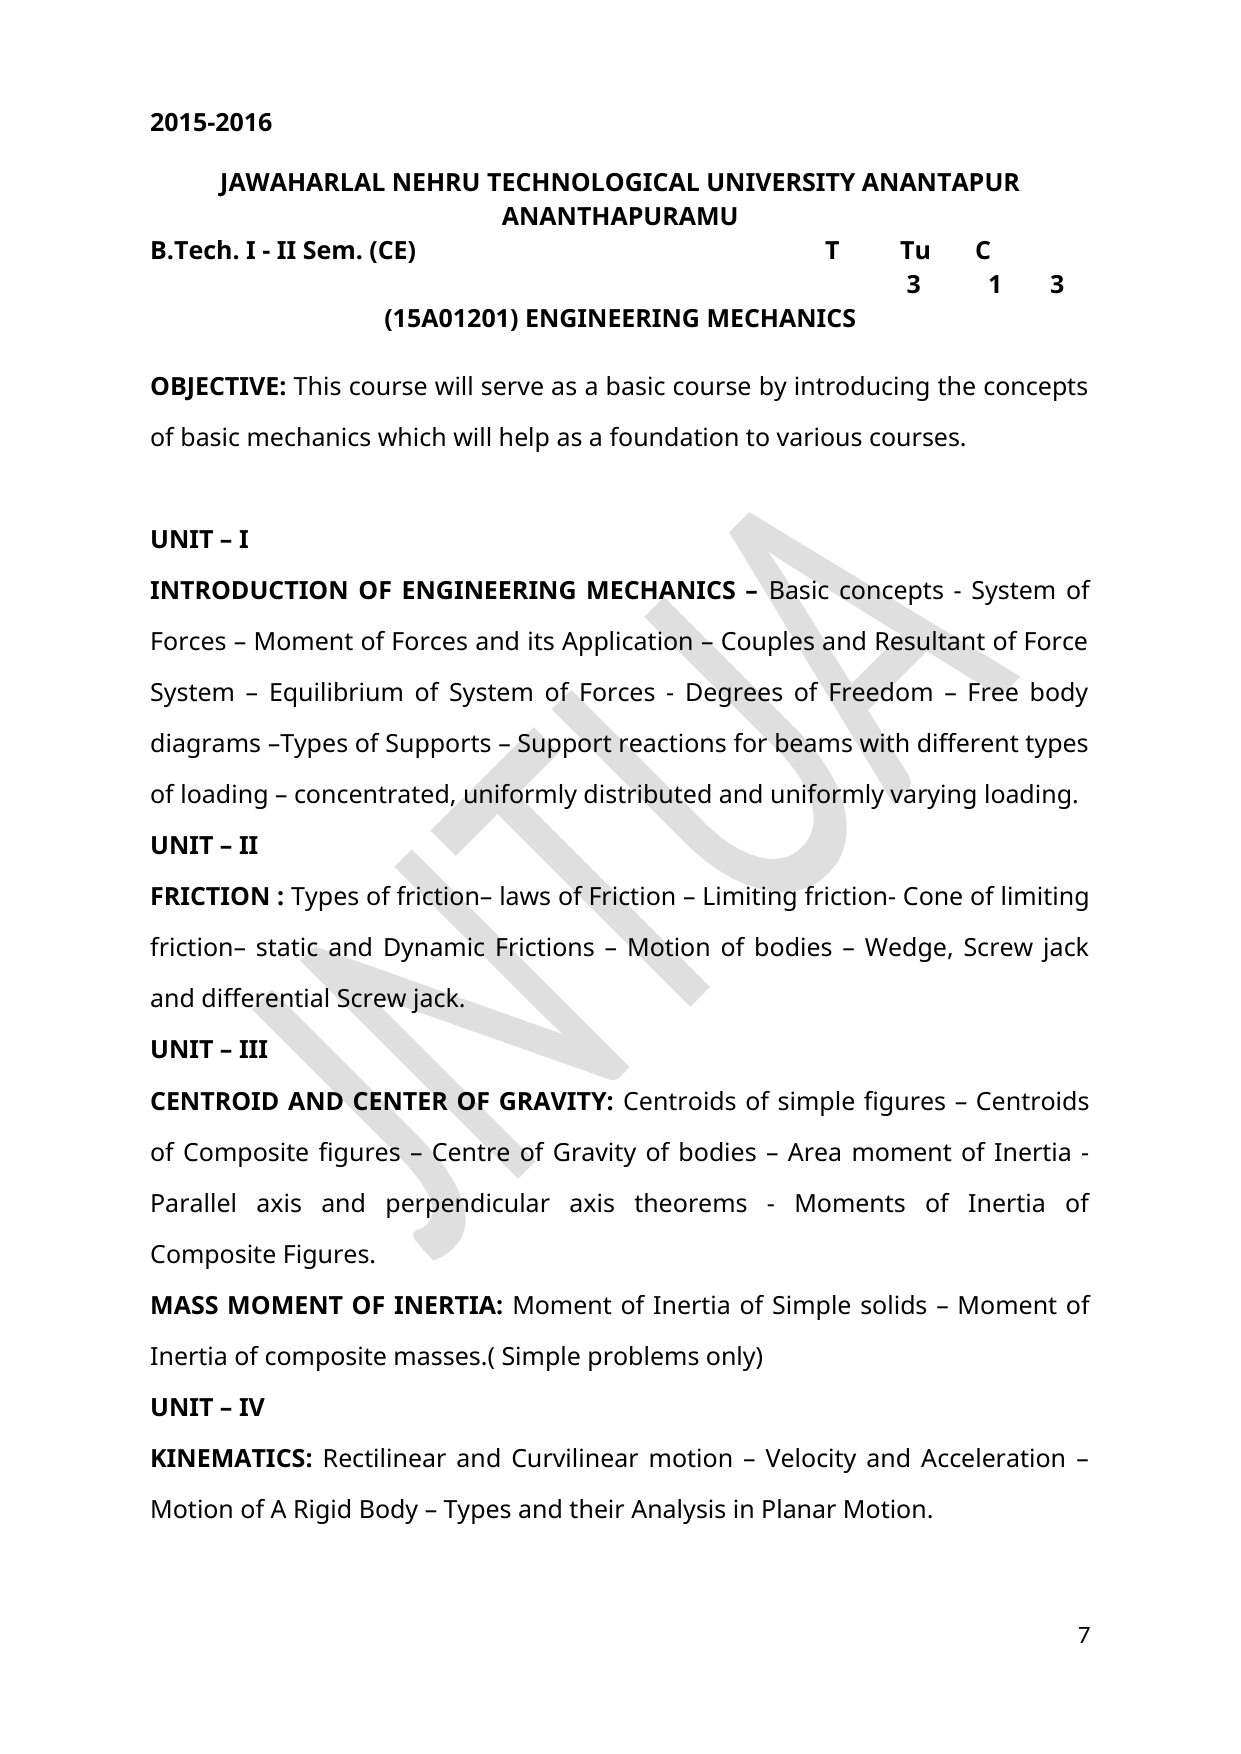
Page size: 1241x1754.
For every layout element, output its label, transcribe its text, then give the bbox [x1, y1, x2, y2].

text UNIT – I [150, 522, 1090, 556]
text (15A01201) ENGINEERING MECHANICS [150, 301, 1090, 334]
text B.Tech. I - II Sem. (CE) T Tu C [150, 232, 1090, 266]
text 2015-2016 [150, 104, 1090, 138]
text KINEMATICS: Rectilinear and Curvilinear motion – Velocity and Acceleration – Motion of A Rigid Body – Types and their Analysis in Planar Motion. [150, 1441, 1090, 1526]
text ANANTHAPURAMU [150, 198, 1090, 232]
text INTRODUCTION OF ENGINEERING MECHANICS – Basic concepts - System of Forces – Moment of Forces and its Application – Couples and Resultant of Force System – Equilibrium of System of Forces - Degrees of Freedom – Free body diagrams –Types of Supports – Support reactions for beams with different types of loading – concentrated, uniformly distributed and uniformly varying loading. [150, 573, 1090, 811]
text OBJECTIVE: This course will serve as a basic course by introducing the concepts of basic mechanics which will help as a foundation to various courses. [150, 369, 1090, 454]
text MASS MOMENT OF INERTIA: Moment of Inertia of Simple solids – Moment of Inertia of composite masses.( Simple problems only) [150, 1287, 1090, 1372]
text FRICTION : Types of friction– laws of Friction – Limiting friction- Cone of limiting friction– static and Dynamic Frictions – Motion of bodies – Wedge, Screw jack and differential Screw jack. [150, 879, 1090, 1015]
text UNIT – IV [150, 1389, 1090, 1423]
text 3 1 3 [150, 266, 1090, 301]
text UNIT – II [150, 828, 1090, 862]
text CENTROID AND CENTER OF GRAVITY: Centroids of simple figures – Centroids of Composite figures – Centre of Gravity of bodies – Area moment of Inertia - Parallel axis and perpendicular axis theorems - Moments of Inertia of Composite Figures. [150, 1083, 1090, 1270]
text UNIT – III [150, 1032, 1090, 1066]
text JAWAHARLAL NEHRU TECHNOLOGICAL UNIVERSITY ANANTAPUR [150, 164, 1090, 198]
